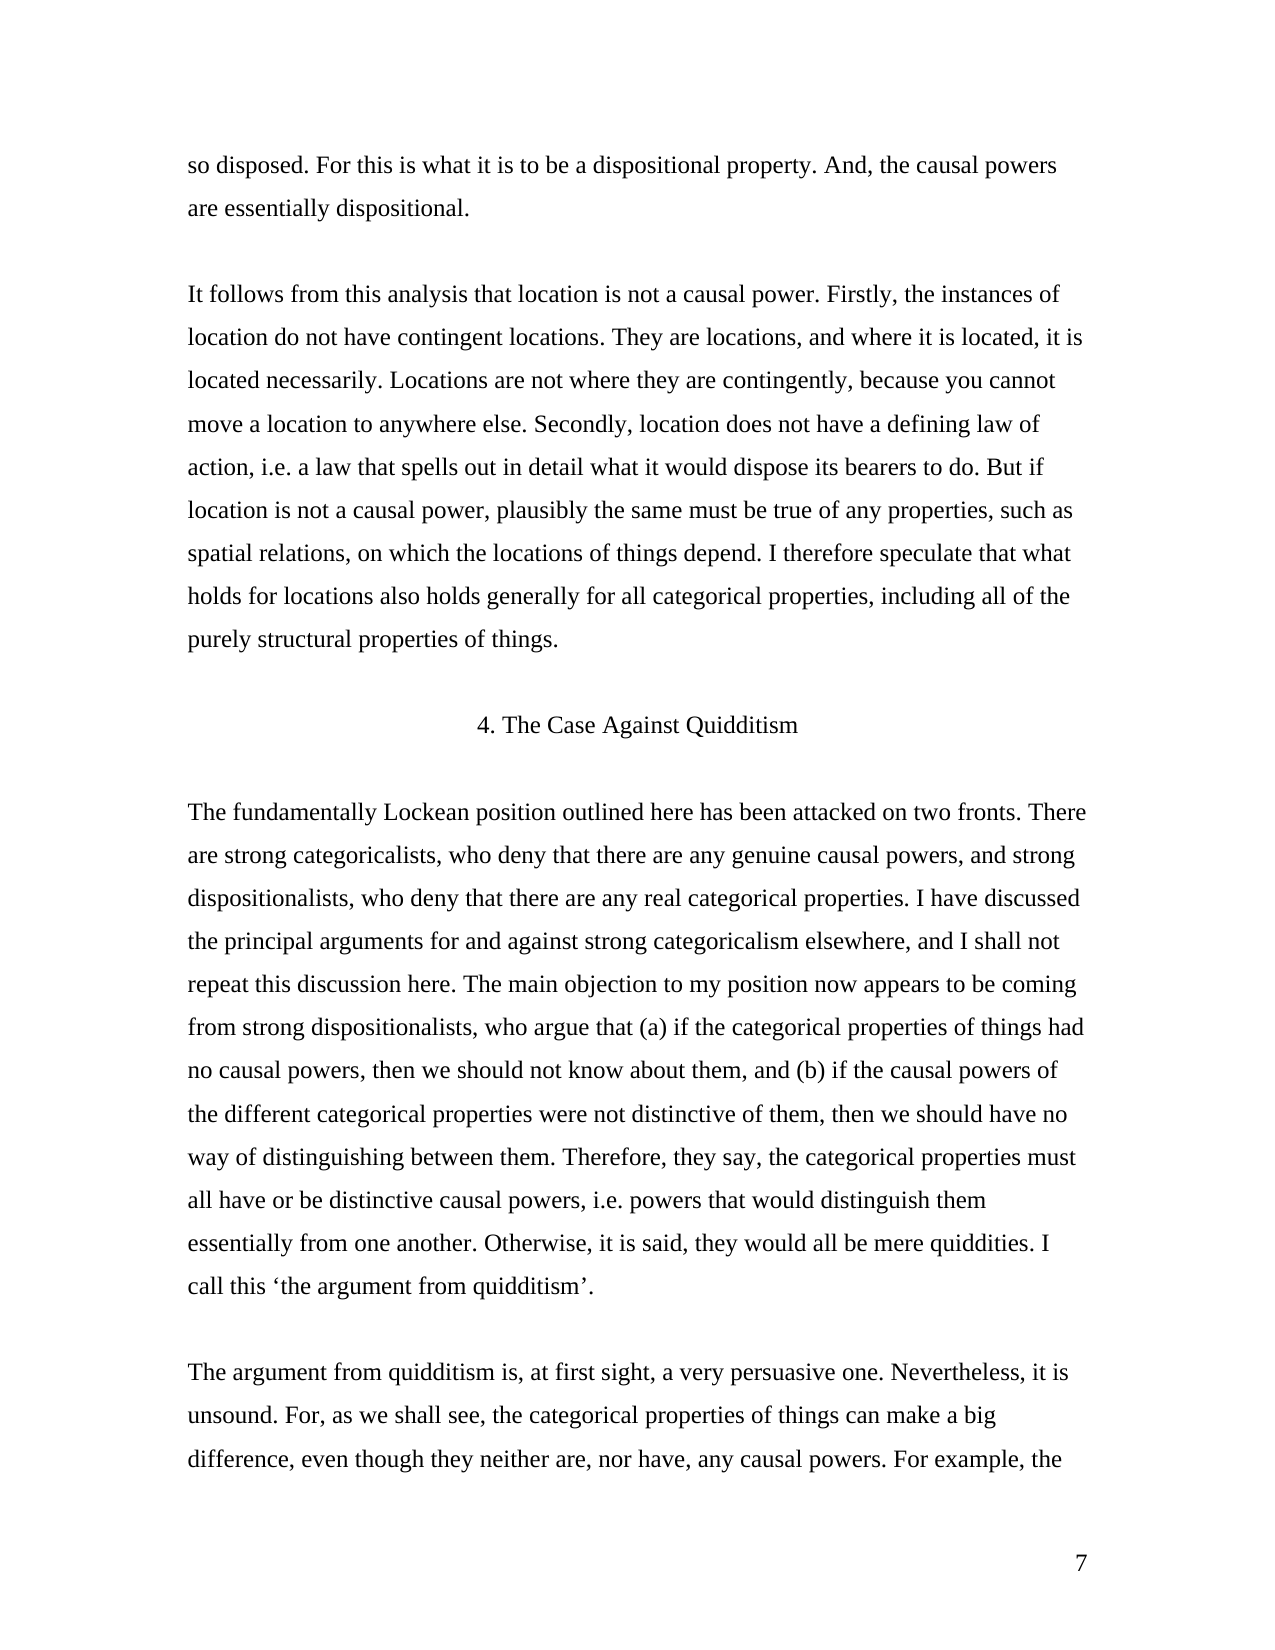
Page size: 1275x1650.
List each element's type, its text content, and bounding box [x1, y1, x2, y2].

text 4. The Case Against Quidditism [187, 711, 1087, 739]
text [187, 1357, 1087, 1472]
text It follows from this analysis that location is not a causal power. Firstly, the instances of location do not have contingent locations. They are locations, and where it is located, it is located necessarily. Locations are not where they are contingently, because you cannot move a location to anywhere else. Secondly, location does not have a defining law of action, i.e. a law that spells out in detail what it would dispose its bearers to do. But if location is not a causal power, plausibly the same must be true of any properties, such as spatial relations, on which the locations of things depend. I therefore speculate that what holds for locations also holds generally for all categorical properties, including all of the purely structural properties of things. [187, 279, 1087, 653]
text The fundamentally Lockean position outlined here has been attacked on two fronts. There are strong categoricalists, who deny that there are any genuine causal powers, and strong dispositionalists, who deny that there are any real categorical properties. I have discussed the principal arguments for and against strong categoricalism elsewhere, and I shall not repeat this discussion here. The main objection to my position now appears to be coming from strong dispositionalists, who argue that (a) if the categorical properties of things had no causal powers, then we should not know about them, and (b) if the causal powers of the different categorical properties were not distinctive of them, then we should have no way of distinguishing between them. Therefore, they say, the categorical properties must all have or be distinctive causal powers, i.e. powers that would distinguish them essentially from one another. Otherwise, it is said, they would all be mere quiddities. I call this ‘the argument from quidditism’. [187, 797, 1087, 1300]
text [187, 150, 1087, 222]
